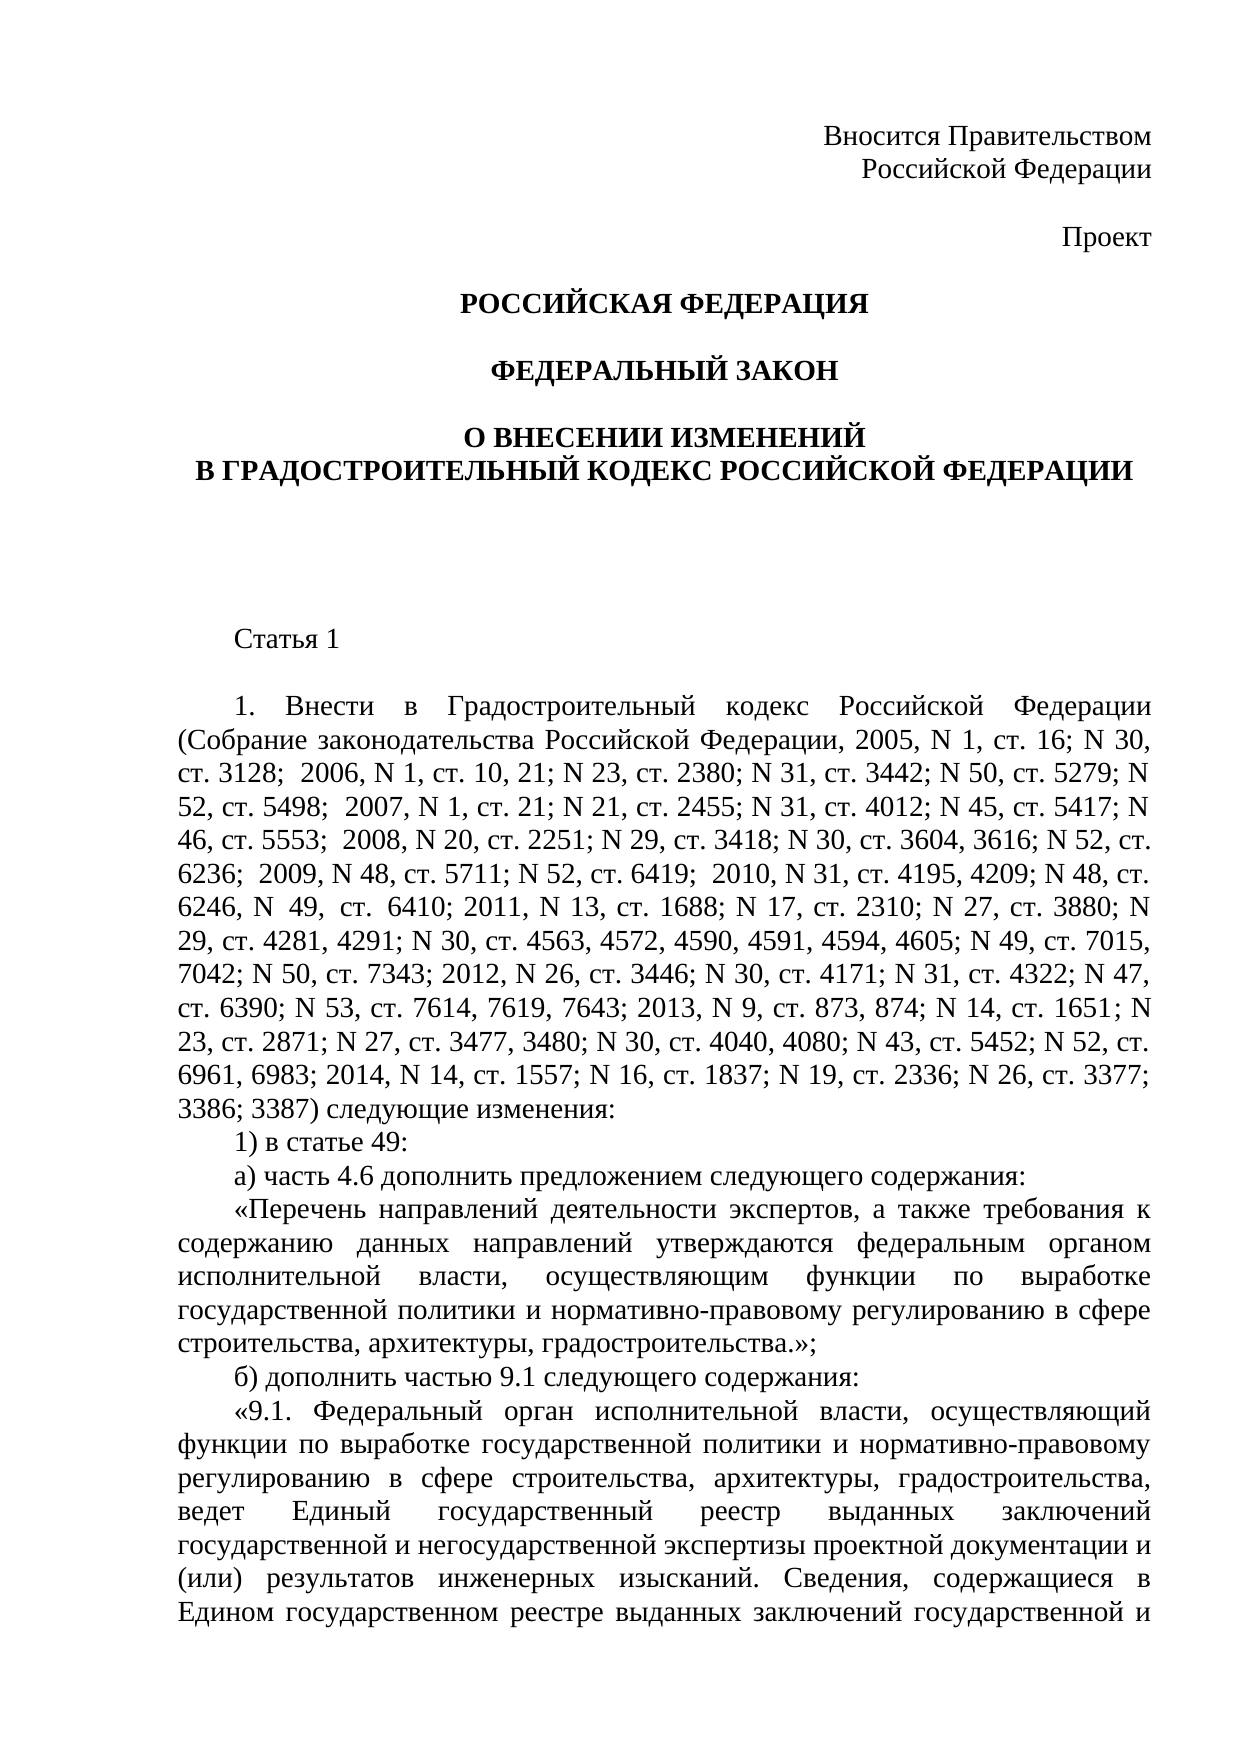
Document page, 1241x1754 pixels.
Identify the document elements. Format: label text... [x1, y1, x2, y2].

text В ГРАДОСТРОИТЕЛЬНЫЙ КОДЕКС РОССИЙСКОЙ ФЕДЕРАЦИИ [177, 453, 1152, 487]
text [177, 1393, 1152, 1627]
text Российской Федерации [177, 152, 1152, 185]
text ФЕДЕРАЛЬНЫЙ ЗАКОН [177, 353, 1152, 386]
text 1. Внести в Градостроительный кодекс Российской Федерации (Собрание законодательства Российской Федерации, 2005, N 1, ст. 16; N 30, ст. 3128; 2006, N 1, ст. 10, 21; N 23, ст. 2380; N 31, ст. 3442; N 50, ст. 5279; N 52, ст. 5498; 2007, N 1, ст. 21; N 21, ст. 2455; N 31, ст. 4012; N 45, ст. 5417; N 46, ст. 5553; 2008, N 20, ст. 2251; N 29, ст. 3418; N 30, ст. 3604, 3616; N 52, ст. 6236; 2009, N 48, ст. 5711; N 52, ст. 6419; 2010, N 31, ст. 4195, 4209; N 48, ст. 6246, N 49, ст. 6410; 2011, N 13, ст. 1688; N 17, ст. 2310; N 27, ст. 3880; N 29, ст. 4281, 4291; N 30, ст. 4563, 4572, 4590, 4591, 4594, 4605; N 49, ст. 7015, 7042; N 50, ст. 7343; 2012, N 26, ст. 3446; N 30, ст. 4171; N 31, ст. 4322; N 47, ст. 6390; N 53, ст. 7614, 7619, 7643; 2013, N 9, ст. 873, 874; N 14, ст. 1651; N 23, ст. 2871; N 27, ст. 3477, 3480; N 30, ст. 4040, 4080; N 43, ст. 5452; N 52, ст. 6961, 6983; 2014, N 14, ст. 1557; N 16, ст. 1837; N 19, ст. 2336; N 26, ст. 3377; 3386; 3387) следующие изменения: [177, 688, 1152, 1124]
text О ВНЕСЕНИИ ИЗМЕНЕНИЙ [177, 420, 1152, 453]
text Вносится Правительством [177, 118, 1152, 152]
text Проект [177, 219, 1152, 252]
text «Перечень направлений деятельности экспертов, а также требования к содержанию данных направлений утверждаются федеральным органом исполнительной власти, осуществляющим функции по выработке государственной политики и нормативно-правовому регулированию в сфере строительства, архитектуры, градостроительства.»; [177, 1191, 1152, 1359]
text РОССИЙСКАЯ ФЕДЕРАЦИЯ [177, 286, 1152, 319]
text б) дополнить частью 9.1 следующего содержания: [177, 1359, 1152, 1393]
text а) часть 4.6 дополнить предложением следующего содержания: [177, 1158, 1152, 1191]
text 1) в статье 49: [177, 1124, 1152, 1158]
text Статья 1 [177, 621, 1152, 655]
